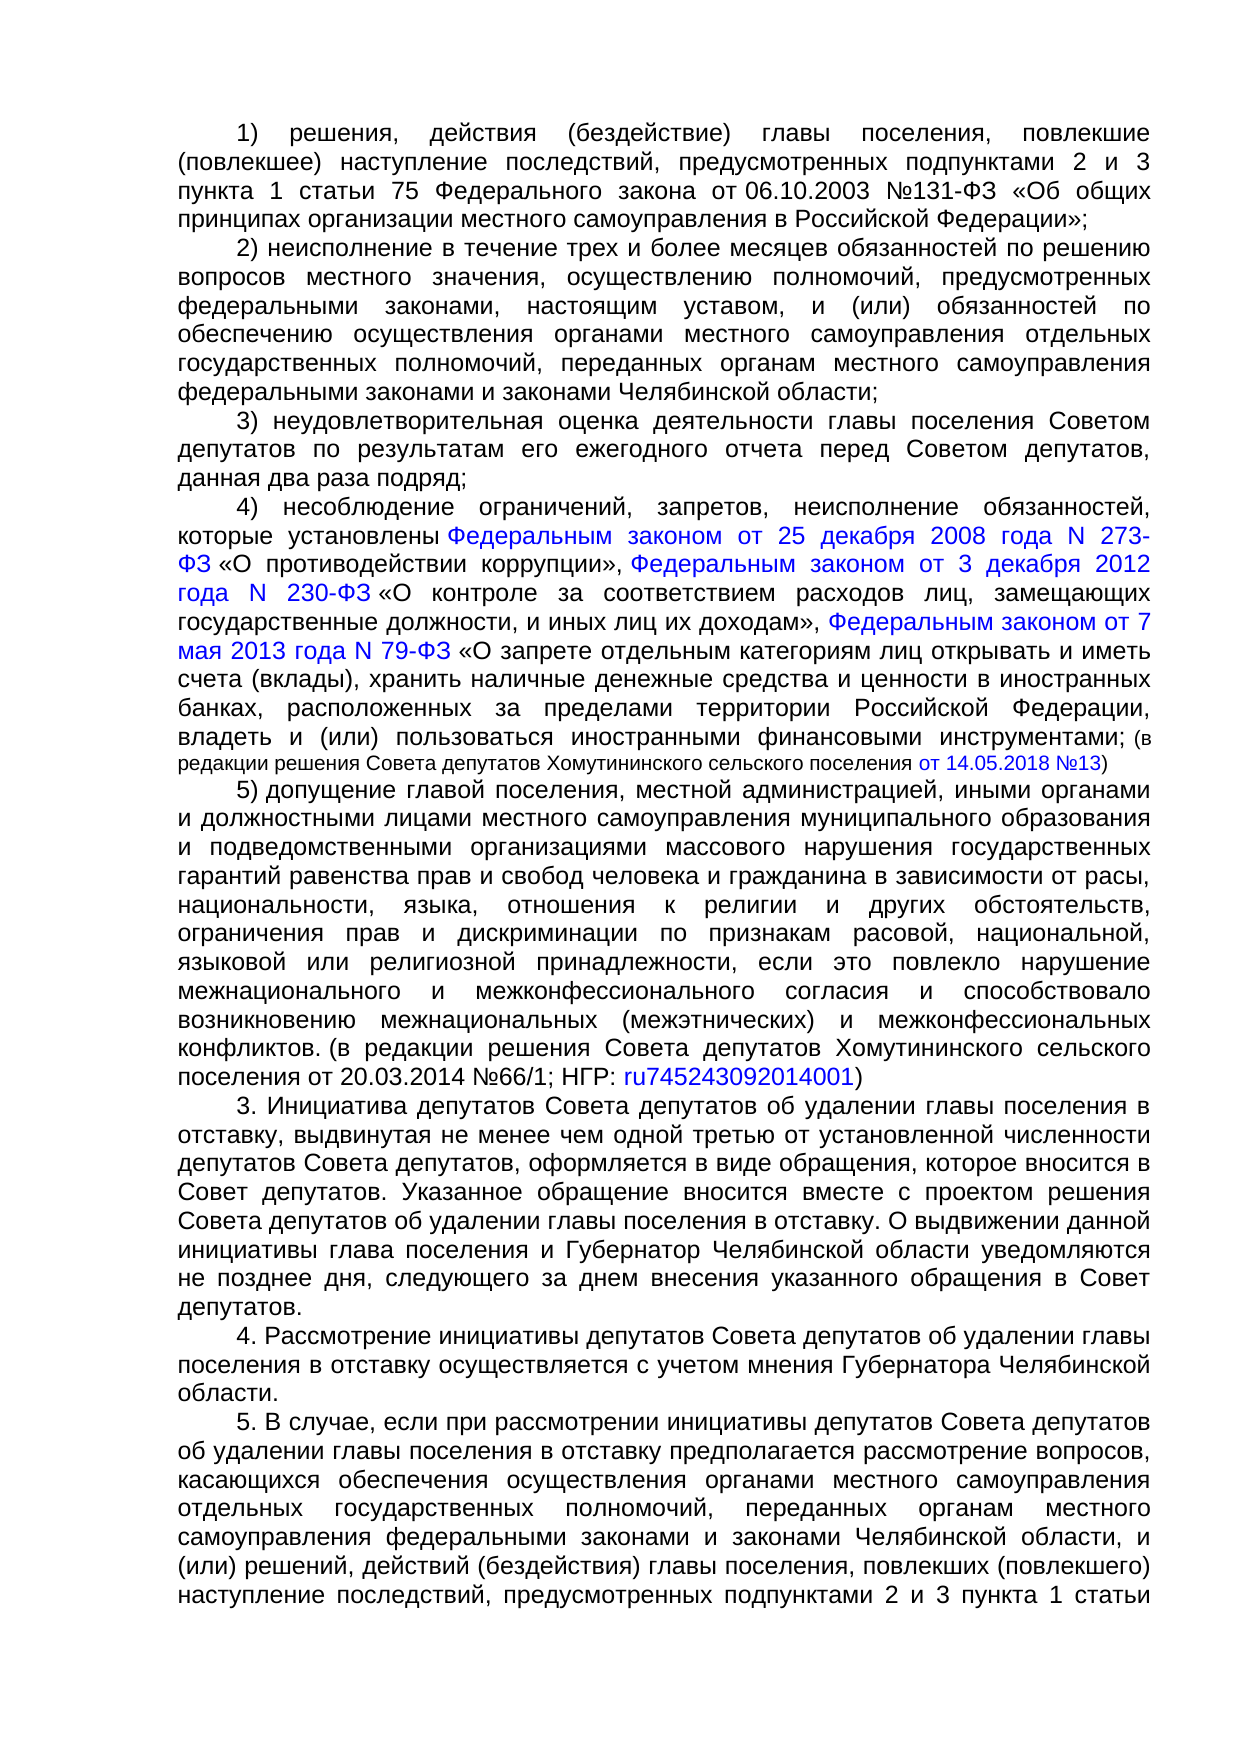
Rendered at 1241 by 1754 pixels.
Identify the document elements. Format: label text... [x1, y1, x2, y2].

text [177, 1407, 1152, 1608]
text 1) решения, действия (бездействие) главы поселения, повлекшие (повлекшее) наступление последствий, предусмотренных подпунктами 2 и 3 пункта 1 статьи 75 Федерального закона от 06.10.2003 №131-ФЗ «Об общих принципах организации местного самоуправления в Российской Федерации»; [177, 118, 1152, 233]
text 4. Рассмотрение инициативы депутатов Совета депутатов об удалении главы поселения в отставку осуществляется с учетом мнения Губернатора Челябинской области. [177, 1321, 1152, 1407]
text 4) несоблюдение ограничений, запретов, неисполнение обязанностей, которые установлены Федеральным законом от 25 декабря 2008 года N 273-ФЗ «О противодействии коррупции», Федеральным законом от 3 декабря 2012 года N 230-ФЗ «О контроле за соответствием расходов лиц, замещающих государственные должности, и иных лиц их доходам», Федеральным законом от 7 мая 2013 года N 79-ФЗ «О запрете отдельным категориям лиц открывать и иметь счета (вклады), хранить наличные денежные средства и ценности в иностранных банках, расположенных за пределами территории Российской Федерации, владеть и (или) пользоваться иностранными финансовыми инструментами; (в редакции решения Совета депутатов Хомутининского сельского поселения от 14.05.2018 №13) [177, 492, 1152, 774]
text 2) неисполнение в течение трех и более месяцев обязанностей по решению вопросов местного значения, осуществлению полномочий, предусмотренных федеральными законами, настоящим уставом, и (или) обязанностей по обеспечению осуществления органами местного самоуправления отдельных государственных полномочий, переданных органам местного самоуправления федеральными законами и законами Челябинской области; [177, 233, 1152, 406]
text 3. Инициатива депутатов Совета депутатов об удалении главы поселения в отставку, выдвинутая не менее чем одной третью от установленной численности депутатов Совета депутатов, оформляется в виде обращения, которое вносится в Совет депутатов. Указанное обращение вносится вместе с проектом решения Совета депутатов об удалении главы поселения в отставку. О выдвижении данной инициативы глава поселения и Губернатор Челябинской области уведомляются не позднее дня, следующего за днем внесения указанного обращения в Совет депутатов. [177, 1091, 1152, 1321]
text 3) неудовлетворительная оценка деятельности главы поселения Советом депутатов по результатам его ежегодного отчета перед Советом депутатов, данная два раза подряд; [177, 406, 1152, 492]
text 5) допущение главой поселения, местной администрацией, иными органами и должностными лицами местного самоуправления муниципального образования и подведомственными организациями массового нарушения государственных гарантий равенства прав и свобод человека и гражданина в зависимости от расы, национальности, языка, отношения к религии и других обстоятельств, ограничения прав и дискриминации по признакам расовой, национальной, языковой или религиозной принадлежности, если это повлекло нарушение межнационального и межконфессионального согласия и способствовало возникновению межнациональных (межэтнических) и межконфессиональных конфликтов. (в редакции решения Совета депутатов Хомутининского сельского поселения от 20.03.2014 №66/1; НГР: ru745243092014001) [177, 774, 1152, 1091]
